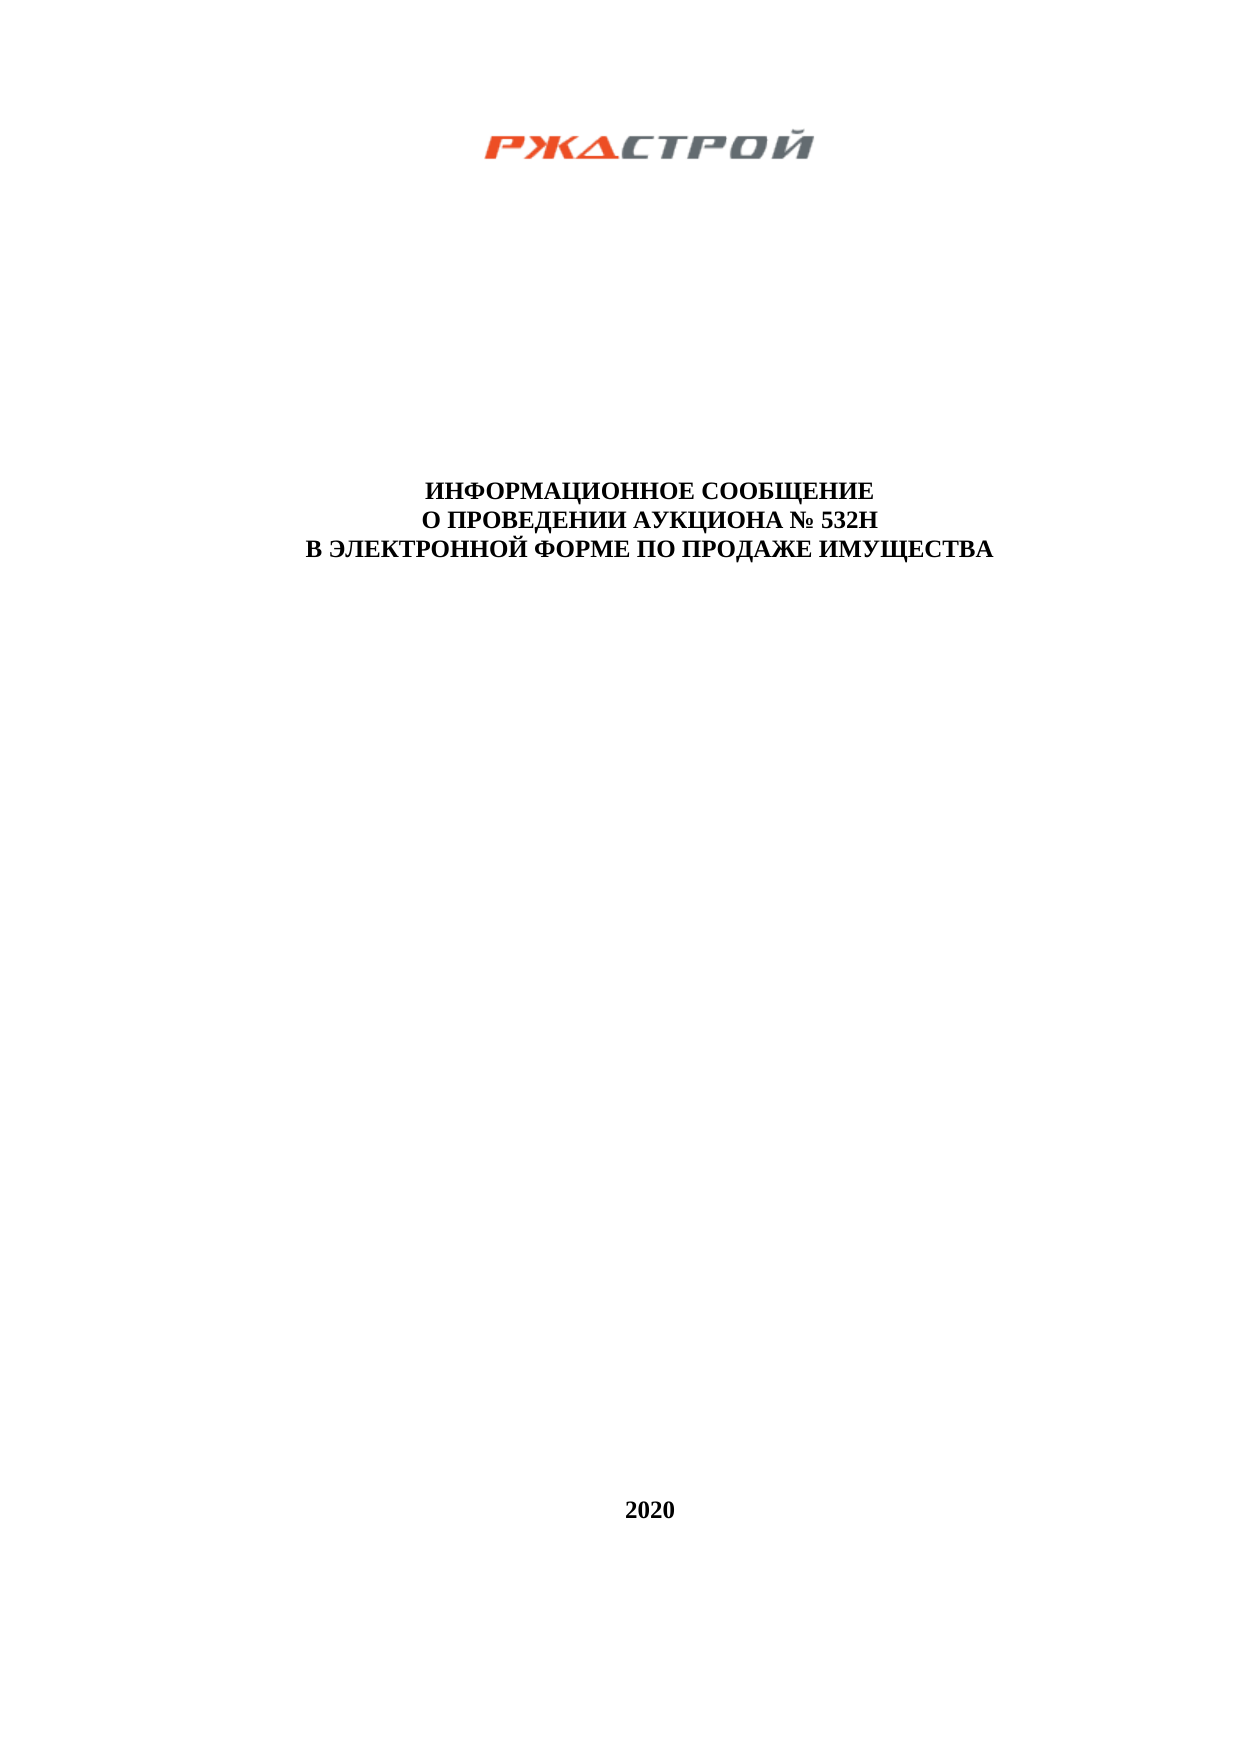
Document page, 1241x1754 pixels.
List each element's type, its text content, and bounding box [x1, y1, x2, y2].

text ИНФОРМАЦИОННОЕ СООБЩЕНИЕ [118, 476, 1181, 505]
text О ПРОВЕДЕНИИ АУКЦИОНА № 532Н [118, 505, 1181, 534]
picture [484, 128, 816, 161]
text 2020 [118, 1495, 1181, 1523]
text В ЭЛЕКТРОННОЙ ФОРМЕ ПО ПРОДАЖЕ ИМУЩЕСТВА [118, 534, 1181, 563]
